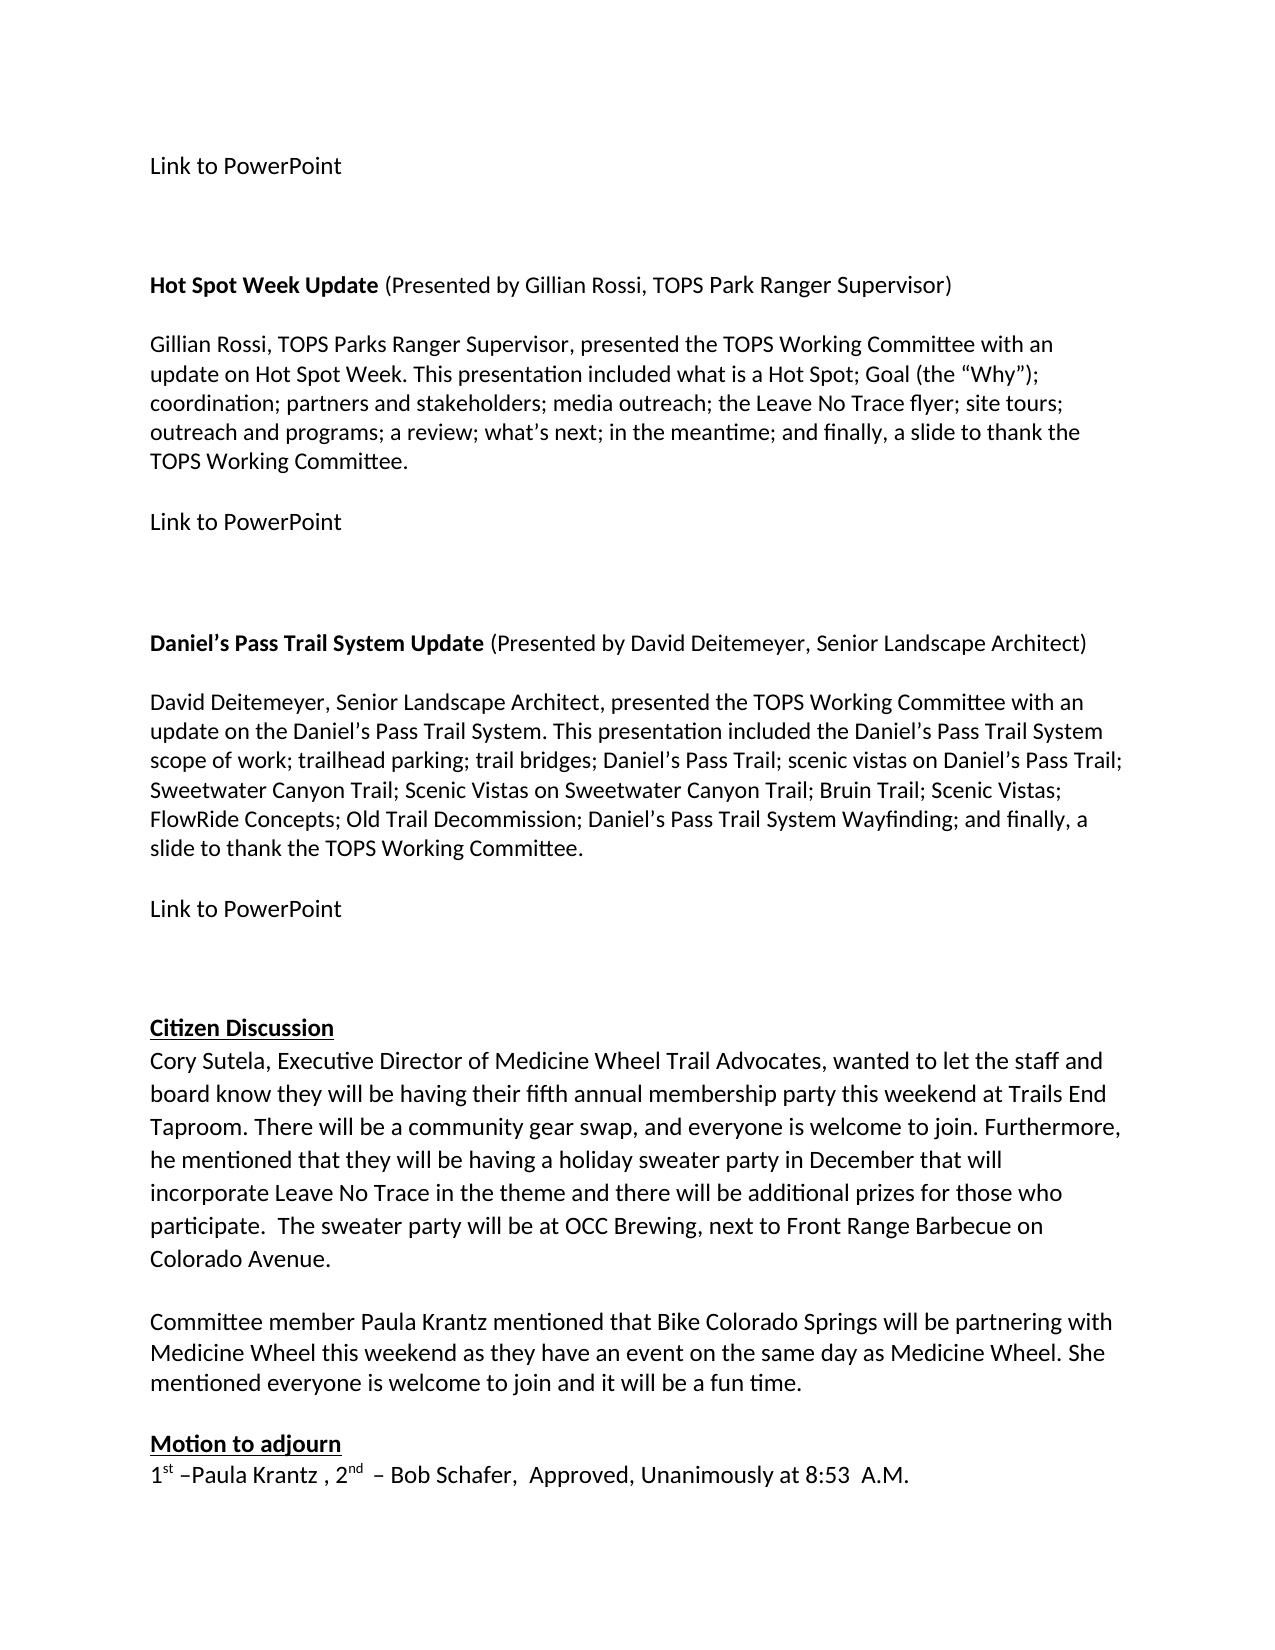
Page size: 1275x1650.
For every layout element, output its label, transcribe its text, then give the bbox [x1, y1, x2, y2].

text Motion to adjourn [150, 1428, 1125, 1459]
text Cory Sutela, Executive Director of Medicine Wheel Trail Advocates, wanted to let the staff and board know they will be having their fifth annual membership party this weekend at Trails End Taproom. There will be a community gear swap, and everyone is welcome to join. Furthermore, he mentioned that they will be having a holiday sweater party in December that will incorporate Leave No Trace in the theme and there will be additional prizes for those who participate. The sweater party will be at OCC Brewing, next to Front Range Barbecue on Colorado Avenue. [150, 1046, 1125, 1273]
text Citizen Discussion [150, 1013, 1125, 1043]
text Link to PowerPoint [150, 893, 1125, 923]
text 1st –Paula Krantz , 2nd – Bob Schafer, Approved, Unanimously at 8:53 A.M. [150, 1459, 1125, 1489]
text Hot Spot Week Update (Presented by Gillian Rossi, TOPS Park Ranger Supervisor) [150, 269, 1125, 300]
text Link to PowerPoint [150, 506, 1125, 537]
text Gillian Rossi, TOPS Parks Ranger Supervisor, presented the TOPS Working Committee with an update on Hot Spot Week. This presentation included what is a Hot Spot; Goal (the “Why”); coordination; partners and stakeholders; media outreach; the Leave No Trace flyer; site tours; outreach and programs; a review; what’s next; in the meantime; and finally, a slide to thank the TOPS Working Committee. [150, 329, 1125, 476]
text Link to PowerPoint [150, 150, 1125, 181]
text David Deitemeyer, Senior Landscape Architect, presented the TOPS Working Committee with an update on the Daniel’s Pass Trail System. This presentation included the Daniel’s Pass Trail System scope of work; trailhead parking; trail bridges; Daniel’s Pass Trail; scenic vistas on Daniel’s Pass Trail; Sweetwater Canyon Trail; Scenic Vistas on Sweetwater Canyon Trail; Bruin Trail; Scenic Vistas; FlowRide Concepts; Old Trail Decommission; Daniel’s Pass Trail System Wayfinding; and finally, a slide to thank the TOPS Working Committee. [150, 687, 1125, 862]
text Committee member Paula Krantz mentioned that Bike Colorado Springs will be partnering with Medicine Wheel this weekend as they have an event on the same day as Medicine Wheel. She mentioned everyone is welcome to join and it will be a fun time. [150, 1306, 1125, 1398]
text Daniel’s Pass Trail System Update (Presented by David Deitemeyer, Senior Landscape Architect) [150, 628, 1125, 658]
